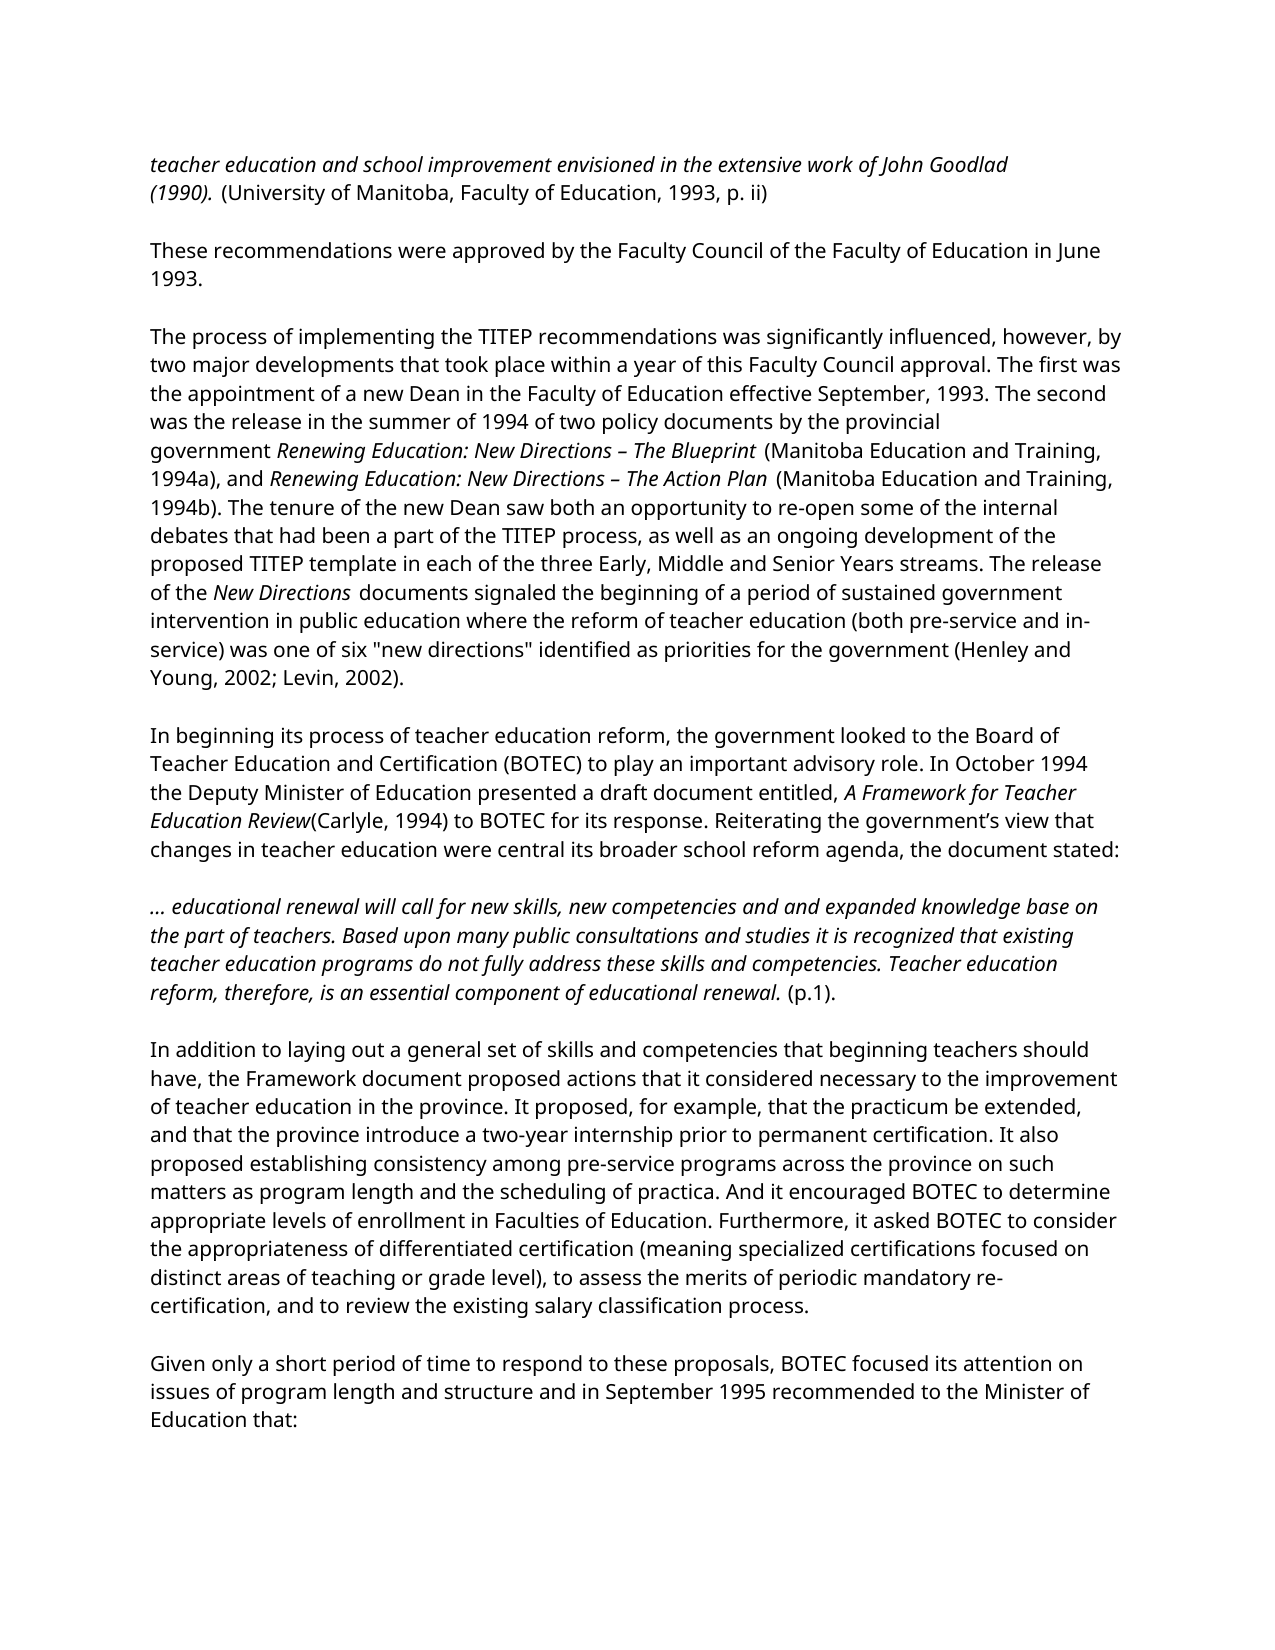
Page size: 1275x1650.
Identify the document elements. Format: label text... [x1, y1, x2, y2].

text The process of implementing the TITEP recommendations was significantly influenced, however, by two major developments that took place within a year of this Faculty Council approval. The first was the appointment of a new Dean in the Faculty of Education effective September, 1993. The second was the release in the summer of 1994 of two policy documents by the provincial government Renewing Education: New Directions – The Blueprint (Manitoba Education and Training, 1994a), and Renewing Education: New Directions – The Action Plan (Manitoba Education and Training, 1994b). The tenure of the new Dean saw both an opportunity to re-open some of the internal debates that had been a part of the TITEP process, as well as an ongoing development of the proposed TITEP template in each of the three Early, Middle and Senior Years streams. The release of the New Directions documents signaled the beginning of a period of sustained government intervention in public education where the reform of teacher education (both pre-service and in-service) was one of six "new directions" identified as priorities for the government (Henley and Young, 2002; Levin, 2002). [150, 322, 1125, 692]
text These recommendations were approved by the Faculty Council of the Faculty of Education in June 1993. [150, 236, 1125, 293]
text In beginning its process of teacher education reform, the government looked to the Board of Teacher Education and Certification (BOTEC) to play an important advisory role. In October 1994 the Deputy Minister of Education presented a draft document entitled, A Framework for Teacher Education Review(Carlyle, 1994) to BOTEC for its response. Reiterating the government’s view that changes in teacher education were central its broader school reform agenda, the document stated: [150, 721, 1125, 863]
text Given only a short period of time to respond to these proposals, BOTEC focused its attention on issues of program length and structure and in September 1995 recommended to the Minister of Education that: [150, 1349, 1125, 1434]
text … educational renewal will call for new skills, new competencies and and expanded knowledge base on the part of teachers. Based upon many public consultations and studies it is recognized that existing teacher education programs do not fully address these skills and competencies. Teacher education reform, therefore, is an essential component of educational renewal. (p.1). [150, 892, 1125, 1006]
text In addition to laying out a general set of skills and competencies that beginning teachers should have, the Framework document proposed actions that it considered necessary to the improvement of teacher education in the province. It proposed, for example, that the practicum be extended, and that the province introduce a two-year internship prior to permanent certification. It also proposed establishing consistency among pre-service programs across the province on such matters as program length and the scheduling of practica. And it encouraged BOTEC to determine appropriate levels of enrollment in Faculties of Education. Furthermore, it asked BOTEC to consider the appropriateness of differentiated certification (meaning specialized certifications focused on distinct areas of teaching or grade level), to assess the merits of periodic mandatory re-certification, and to review the existing salary classification process. [150, 1035, 1125, 1319]
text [150, 150, 1125, 207]
